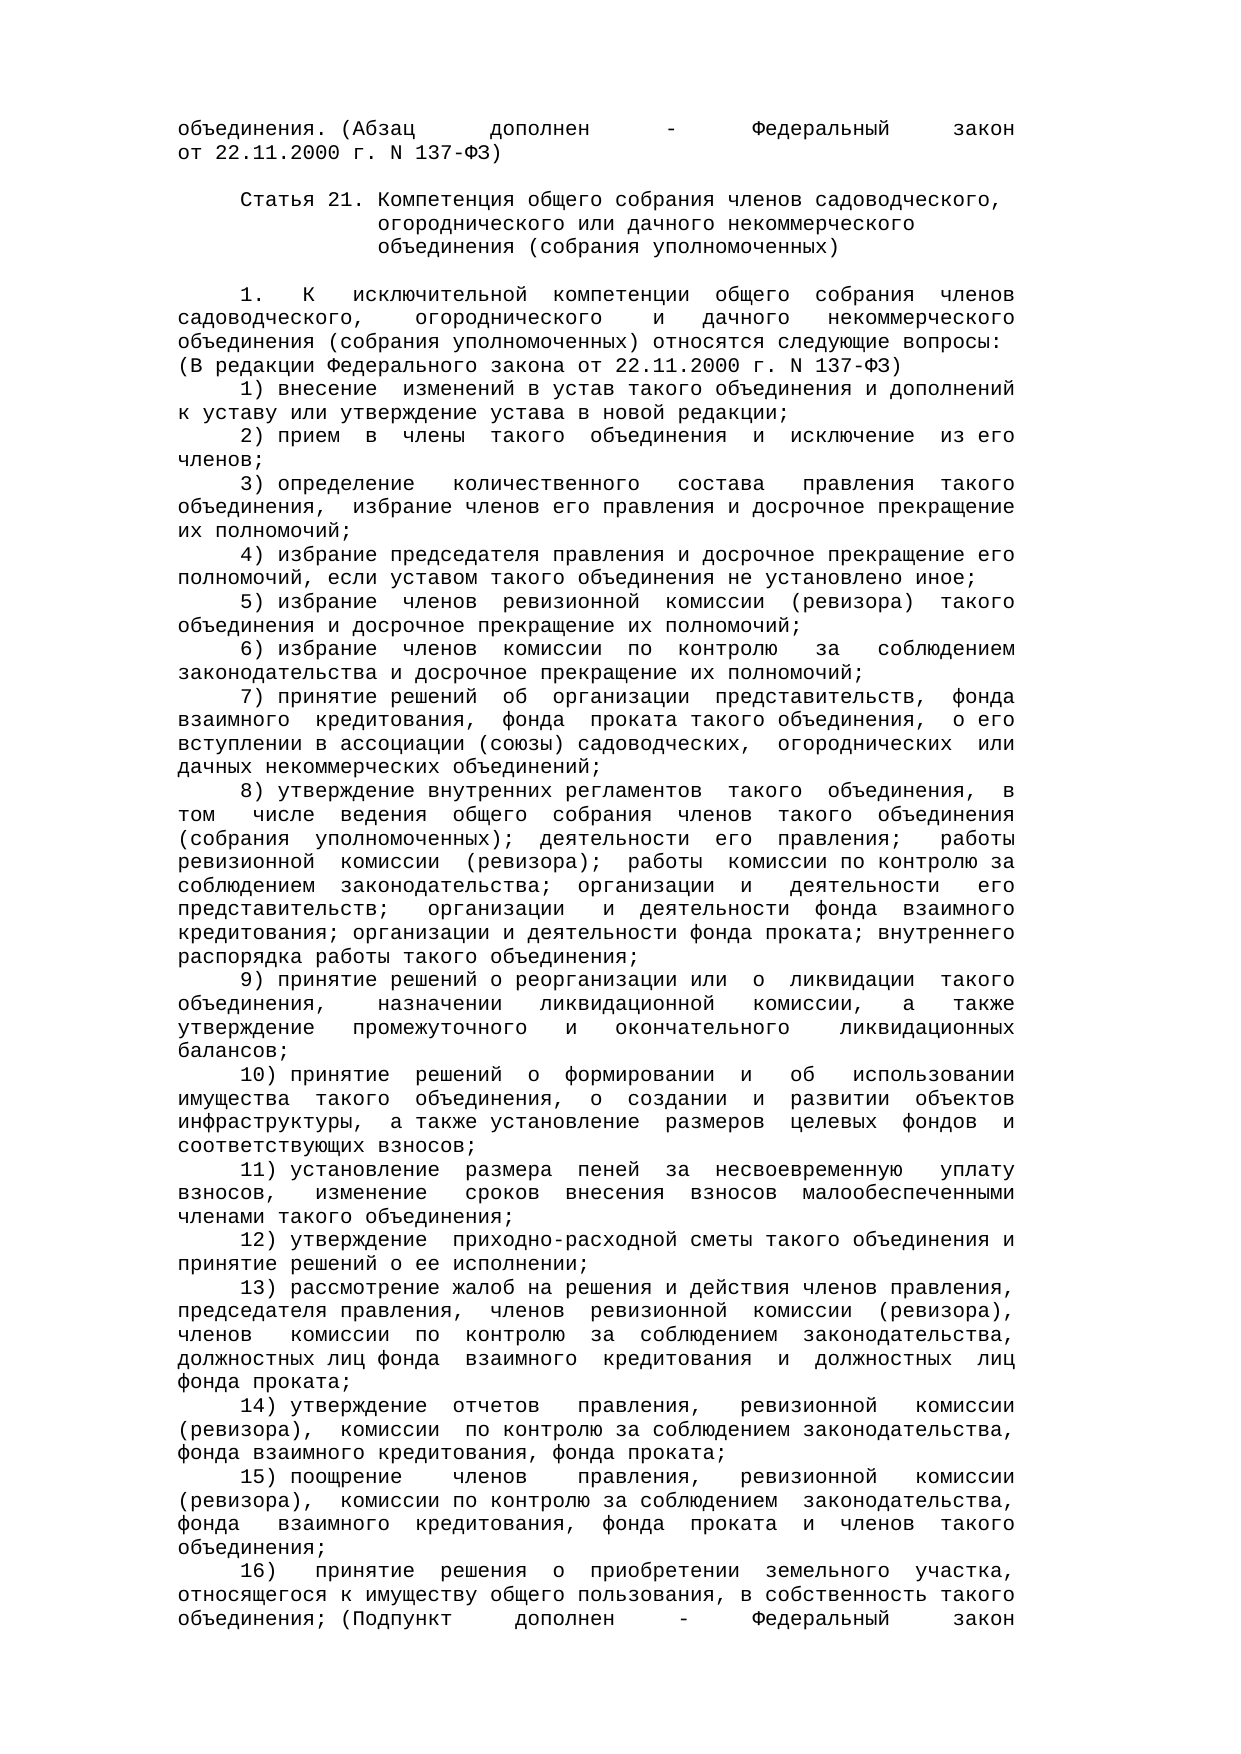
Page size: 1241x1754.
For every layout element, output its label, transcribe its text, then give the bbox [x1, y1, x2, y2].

text 15) поощрение членов правления, ревизионной комиссии [177, 1466, 1152, 1489]
text председателя правления, членов ревизионной комиссии (ревизора), [177, 1300, 1152, 1324]
text дачных некоммерческих объединений; [177, 757, 1152, 780]
text имущества такого объединения, о создании и развитии объектов [177, 1088, 1152, 1111]
text объединения и досрочное прекращение их полномочий; [177, 615, 1152, 638]
text распорядка работы такого объединения; [177, 946, 1152, 969]
text инфраструктуры, а также установление размеров целевых фондов и [177, 1111, 1152, 1135]
text 13) рассмотрение жалоб на решения и действия членов правления, [177, 1277, 1152, 1300]
text 9) принятие решений о реорганизации или о ликвидации такого [177, 969, 1152, 993]
text ревизионной комиссии (ревизора); работы комиссии по контролю за [177, 851, 1152, 875]
text взносов, изменение сроков внесения взносов малообеспеченными [177, 1182, 1152, 1206]
text законодательства и досрочное прекращение их полномочий; [177, 662, 1152, 686]
text объединения; (Подпункт дополнен - Федеральный закон [177, 1608, 1152, 1631]
text 7) принятие решений об организации представительств, фонда [177, 686, 1152, 709]
text 12) утверждение приходно-расходной сметы такого объединения и [177, 1229, 1152, 1253]
text фонда проката; [177, 1371, 1152, 1395]
text (ревизора), комиссии по контролю за соблюдением законодательства, [177, 1489, 1152, 1513]
text должностных лиц фонда взаимного кредитования и должностных лиц [177, 1348, 1152, 1371]
text взаимного кредитования, фонда проката такого объединения, о его [177, 709, 1152, 733]
text 2) прием в члены такого объединения и исключение из его [177, 426, 1152, 449]
text относящегося к имуществу общего пользования, в собственность такого [177, 1584, 1152, 1608]
text членов комиссии по контролю за соблюдением законодательства, [177, 1324, 1152, 1348]
text Статья 21. Компетенция общего собрания членов садоводческого, [177, 189, 1152, 213]
text 1. К исключительной компетенции общего собрания членов [177, 284, 1152, 307]
text объединения (собрания уполномоченных) относятся следующие вопросы: [177, 331, 1152, 354]
text 5) избрание членов ревизионной комиссии (ревизора) такого [177, 591, 1152, 615]
text объединения; [177, 1537, 1152, 1561]
text полномочий, если уставом такого объединения не установлено иное; [177, 567, 1152, 591]
text объединения (собрания уполномоченных) [177, 236, 1152, 260]
text членами такого объединения; [177, 1206, 1152, 1229]
text 1) внесение изменений в устав такого объединения и дополнений [177, 378, 1152, 402]
text 16) принятие решения о приобретении земельного участка, [177, 1561, 1152, 1584]
text кредитования; организации и деятельности фонда проката; внутреннего [177, 922, 1152, 946]
text садоводческого, огороднического и дачного некоммерческого [177, 307, 1152, 331]
text 11) установление размера пеней за несвоевременную уплату [177, 1158, 1152, 1182]
text балансов; [177, 1040, 1152, 1064]
text вступлении в ассоциации (союзы) садоводческих, огороднических или [177, 733, 1152, 757]
text представительств; организации и деятельности фонда взаимного [177, 898, 1152, 922]
text 14) утверждение отчетов правления, ревизионной комиссии [177, 1395, 1152, 1419]
text 10) принятие решений о формировании и об использовании [177, 1064, 1152, 1088]
text том числе ведения общего собрания членов такого объединения [177, 804, 1152, 827]
text 8) утверждение внутренних регламентов такого объединения, в [177, 780, 1152, 804]
text членов; [177, 449, 1152, 473]
text объединения, назначении ликвидационной комиссии, а также [177, 993, 1152, 1017]
text объединения. (Абзац дополнен - Федеральный закон [177, 118, 1152, 142]
text 3) определение количественного состава правления такого [177, 473, 1152, 496]
text (собрания уполномоченных); деятельности его правления; работы [177, 827, 1152, 851]
text их полномочий; [177, 520, 1152, 544]
text принятие решений о ее исполнении; [177, 1253, 1152, 1277]
text соблюдением законодательства; организации и деятельности его [177, 875, 1152, 898]
text (В редакции Федерального закона от 22.11.2000 г. N 137-ФЗ) [177, 354, 1152, 378]
text соответствующих взносов; [177, 1135, 1152, 1158]
text 4) избрание председателя правления и досрочное прекращение его [177, 544, 1152, 567]
text фонда взаимного кредитования, фонда проката и членов такого [177, 1513, 1152, 1537]
text объединения, избрание членов его правления и досрочное прекращение [177, 496, 1152, 520]
text фонда взаимного кредитования, фонда проката; [177, 1442, 1152, 1466]
text утверждение промежуточного и окончательного ликвидационных [177, 1017, 1152, 1040]
text (ревизора), комиссии по контролю за соблюдением законодательства, [177, 1419, 1152, 1442]
text огороднического или дачного некоммерческого [177, 213, 1152, 236]
text от 22.11.2000 г. N 137-ФЗ) [177, 142, 1152, 165]
text 6) избрание членов комиссии по контролю за соблюдением [177, 638, 1152, 662]
text к уставу или утверждение устава в новой редакции; [177, 402, 1152, 426]
